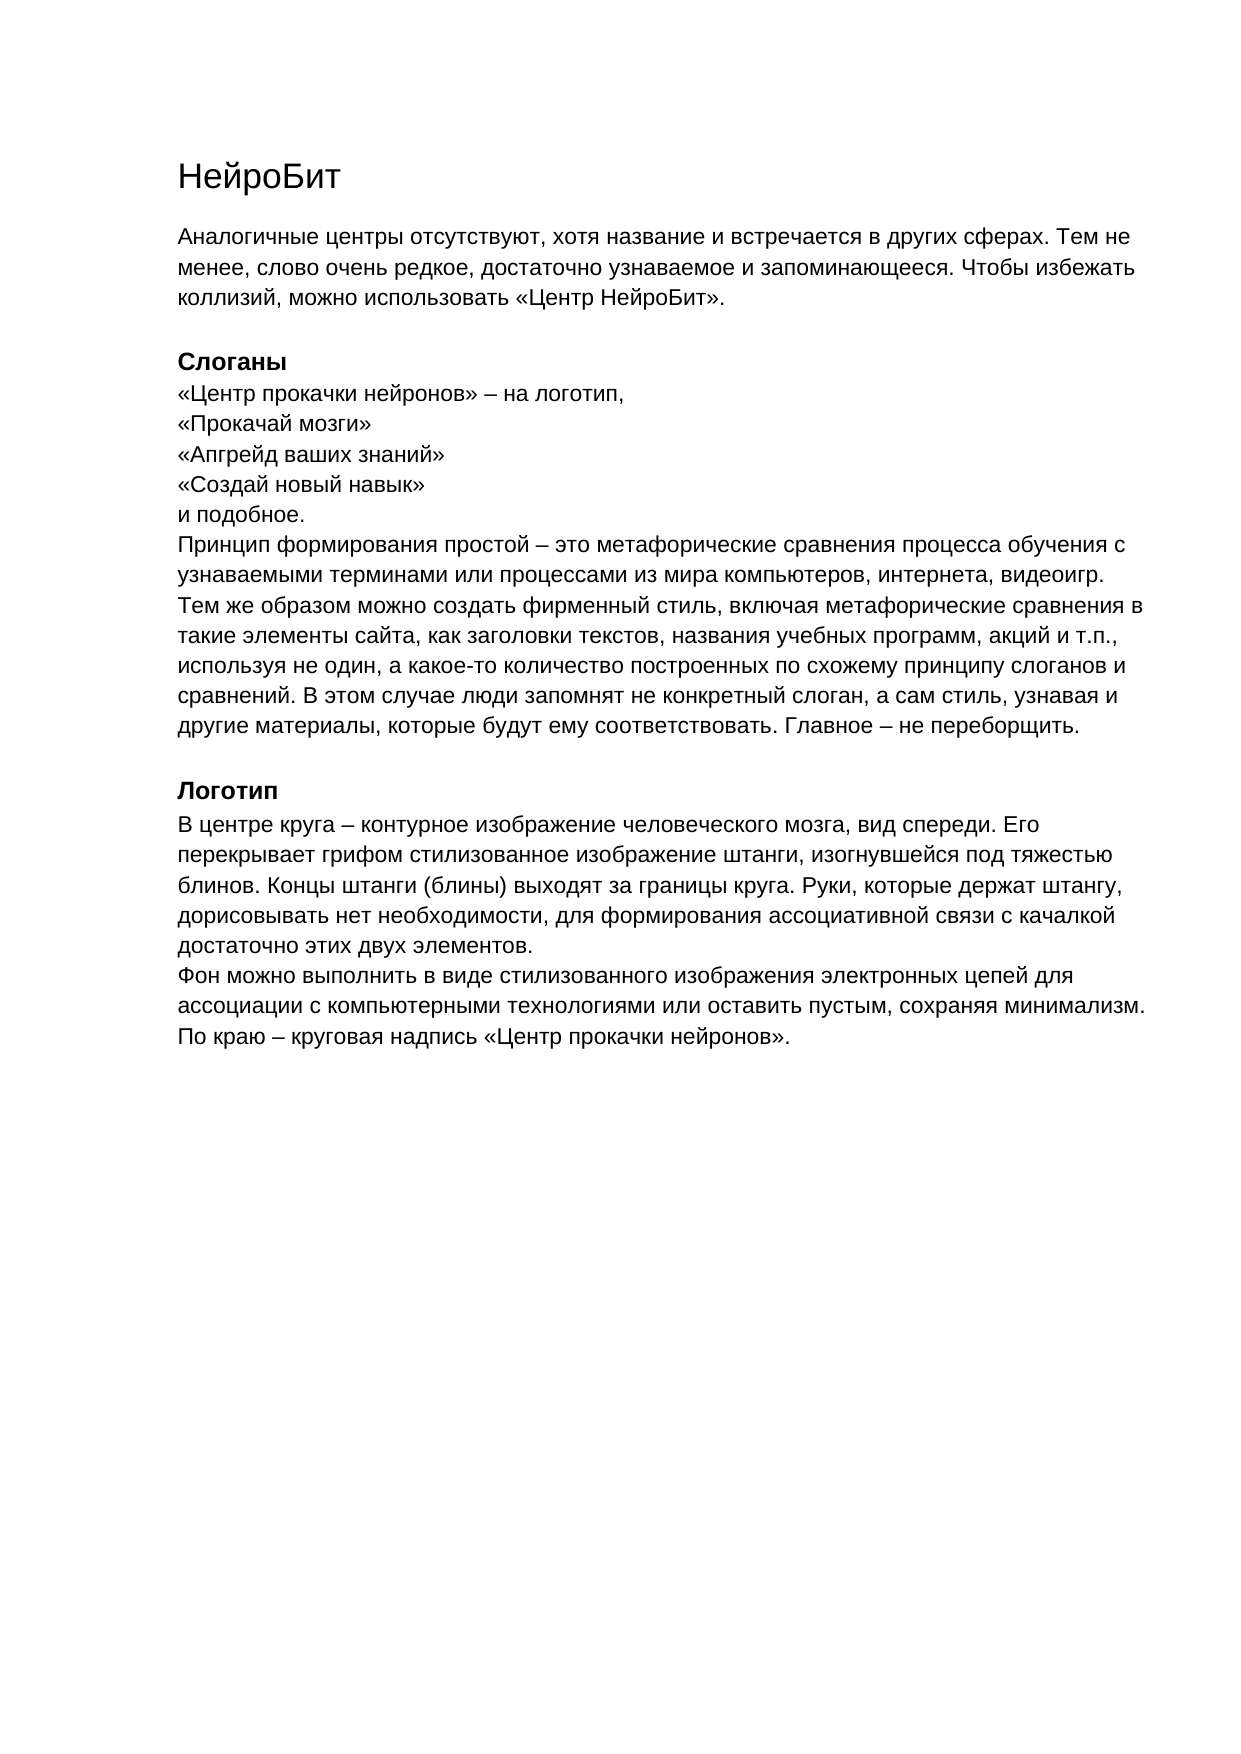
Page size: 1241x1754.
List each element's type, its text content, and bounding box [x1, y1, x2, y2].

text «Прокачай мозги» [177, 410, 1152, 437]
subtitle Слоганы [177, 347, 1152, 376]
subtitle НейроБит [177, 156, 1152, 196]
text Принцип формирования простой – это метафорические сравнения процесса обучения с узнаваемыми терминами или процессами из мира компьютеров, интернета, видеоигр. Тем же образом можно создать фирменный стиль, включая метафорические сравнения в такие элементы сайта, как заголовки текстов, названия учебных программ, акций и т.п., используя не один, а какое-то количество построенных по схожему принципу слоганов и сравнений. В этом случае люди запомнят не конкретный слоган, а сам стиль, узнавая и другие материалы, которые будут ему соответствовать. Главное – не переборщить. [177, 531, 1152, 739]
text «Создай новый навык» [177, 471, 1152, 497]
text и подобное. [177, 501, 1152, 527]
text Аналогичные центры отсутствуют, хотя название и встречается в других сферах. Тем не менее, слово очень редкое, достаточно узнаваемое и запоминающееся. Чтобы избежать коллизий, можно использовать «Центр НейроБит». [177, 223, 1152, 310]
text «Центр прокачки нейронов» – на логотип, [177, 380, 1152, 407]
subtitle Логотип [177, 776, 1152, 805]
text Фон можно выполнить в виде стилизованного изображения электронных цепей для ассоциации с компьютерными технологиями или оставить пустым, сохраняя минимализм. [177, 962, 1152, 1019]
text В центре круга – контурное изображение человеческого мозга, вид спереди. Его перекрывает грифом стилизованное изображение штанги, изогнувшейся под тяжестью блинов. Концы штанги (блины) выходят за границы круга. Руки, которые держат штангу, дорисовывать нет необходимости, для формирования ассоциативной связи с качалкой достаточно этих двух элементов. [177, 811, 1152, 958]
text По краю – круговая надпись «Центр прокачки нейронов». [177, 1023, 1152, 1049]
text «Апгрейд ваших знаний» [177, 441, 1152, 467]
